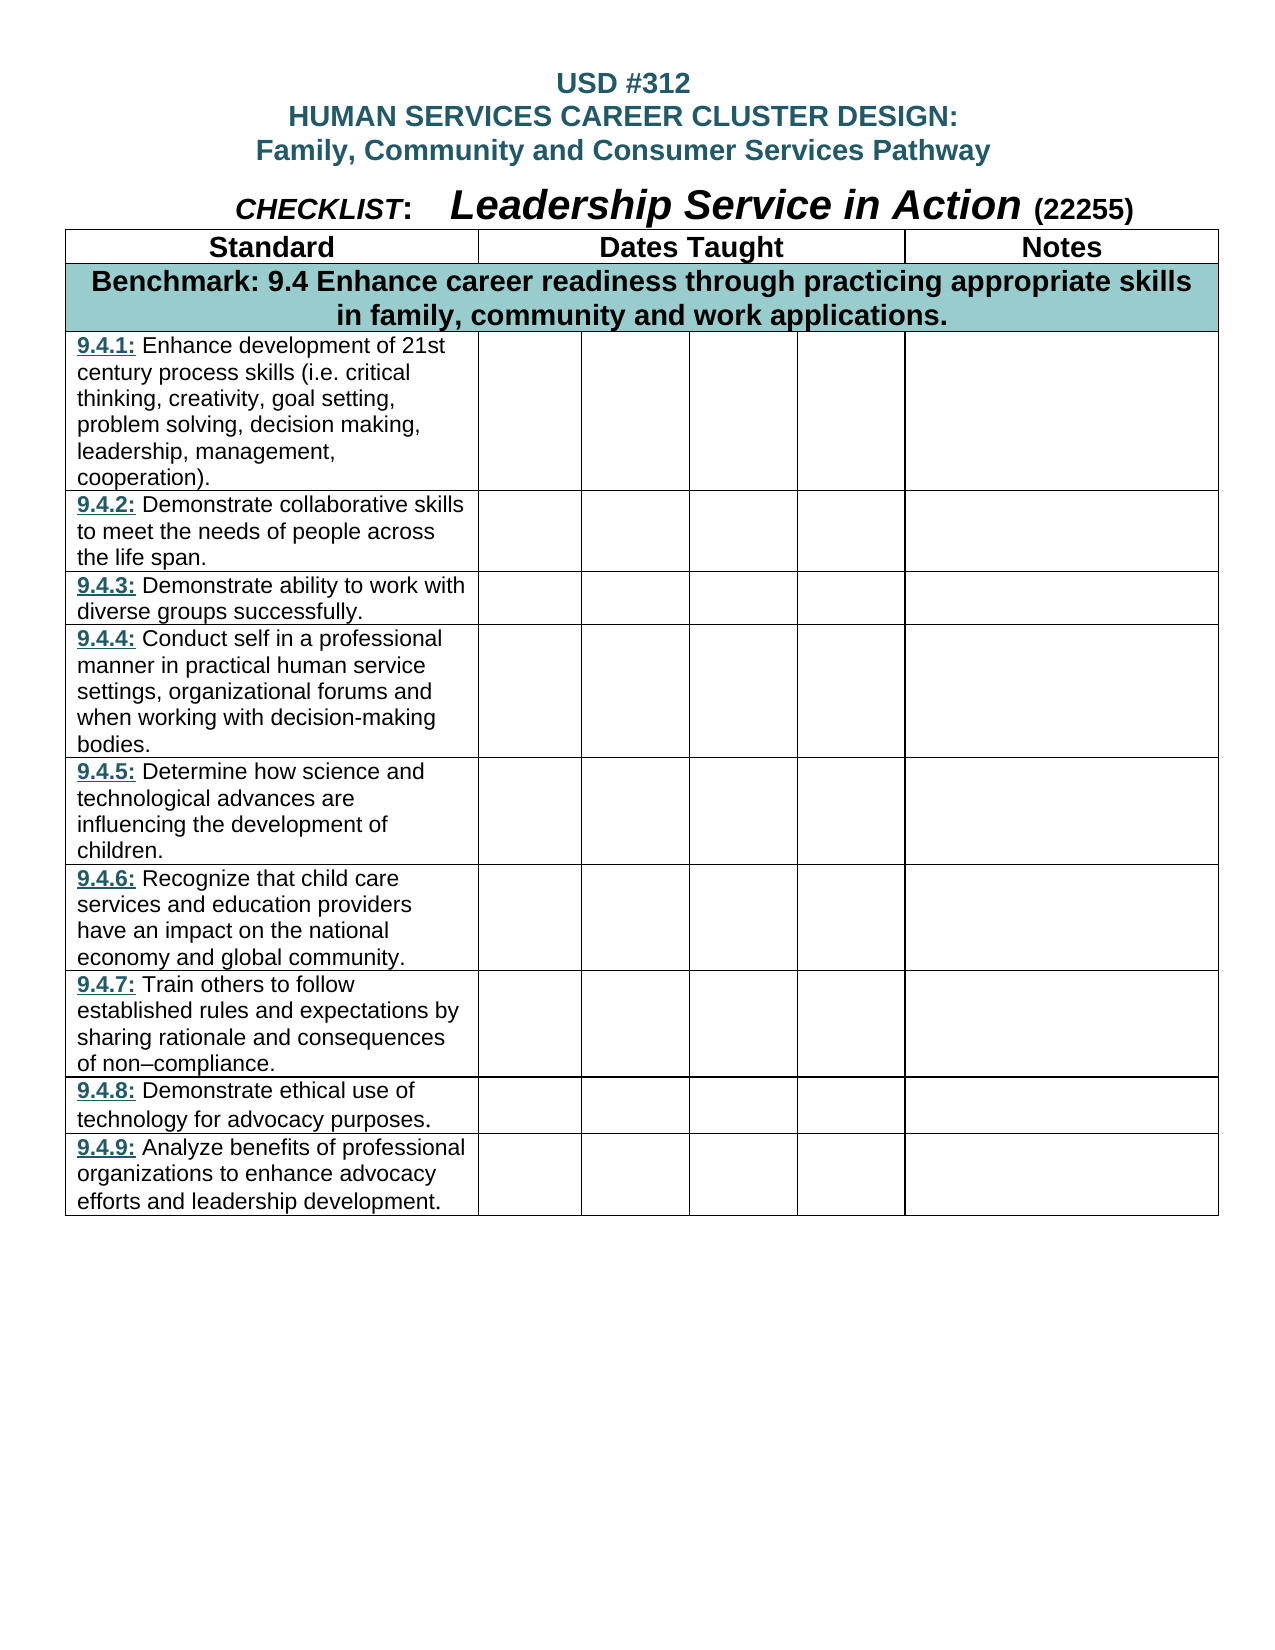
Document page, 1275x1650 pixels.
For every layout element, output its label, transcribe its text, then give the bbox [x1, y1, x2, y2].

table_cell [582, 1078, 689, 1133]
table_cell [798, 1078, 904, 1133]
table_cell [582, 572, 689, 624]
table_cell [906, 1134, 1218, 1215]
table_cell [798, 1134, 904, 1215]
text Family, Community and Consumer Services Pathway [66, 133, 1181, 166]
table_cell [690, 758, 797, 863]
table_cell [906, 971, 1218, 1076]
table_cell [798, 865, 904, 970]
table_cell [479, 758, 581, 863]
table_cell [906, 572, 1218, 624]
table_cell [582, 332, 689, 490]
table_cell 9.4.6: Recognize that child care services and education providers have an impact on the national economy and global community. [66, 865, 478, 970]
table_cell 9.4.3: Demonstrate ability to work with diverse groups successfully. [66, 572, 478, 624]
table_cell [582, 625, 689, 757]
table_cell [906, 625, 1218, 757]
table_cell [690, 1134, 797, 1215]
table_cell [690, 491, 797, 571]
table_cell [479, 1078, 581, 1133]
table_cell [479, 1134, 581, 1215]
table_cell [479, 332, 581, 490]
table_cell 9.4.9: Analyze benefits of professional organizations to enhance advocacy efforts and leadership development. [66, 1134, 478, 1215]
table_cell 9.4.7: Train others to follow established rules and expectations by sharing rationale and consequences of non–compliance. [66, 971, 478, 1076]
text USD #312 [66, 66, 1181, 99]
table_cell [798, 332, 904, 490]
table_cell [582, 971, 689, 1076]
table_cell [798, 758, 904, 863]
table_cell 9.4.2: Demonstrate collaborative skills to meet the needs of people across the life span. [66, 491, 478, 571]
table_cell 9.4.5: Determine how science and technological advances are influencing the development of children. [66, 758, 478, 863]
table_cell [479, 625, 581, 757]
table_cell [582, 1134, 689, 1215]
table_cell [906, 491, 1218, 571]
table_cell [582, 758, 689, 863]
table_cell [690, 332, 797, 490]
table_header Notes [906, 230, 1218, 263]
table_cell [479, 971, 581, 1076]
table_cell [479, 491, 581, 571]
table_cell [798, 971, 904, 1076]
table_cell 9.4.1: Enhance development of 21st century process skills (i.e. critical thinking, creativity, goal setting, problem solving, decision making, leadership, management, cooperation). [66, 332, 478, 490]
table_cell [798, 572, 904, 624]
table_cell [798, 491, 904, 571]
table_cell [582, 491, 689, 571]
table_cell [906, 1078, 1218, 1133]
table_cell [479, 572, 581, 624]
table_cell [582, 865, 689, 970]
table_cell [906, 332, 1218, 490]
table_cell 9.4.8: Demonstrate ethical use of technology for advocacy purposes. [66, 1078, 478, 1133]
table_cell 9.4.4: Conduct self in a professional manner in practical human service settings, organizational forums and when working with decision-making bodies. [66, 625, 478, 757]
table_cell Benchmark: 9.4 Enhance career readiness through practicing appropriate skills in family, community and work applications. [66, 264, 1218, 331]
table_cell [906, 865, 1218, 970]
table_cell [906, 758, 1218, 863]
table_header Dates Taught [479, 230, 904, 263]
table_cell [690, 971, 797, 1076]
table_cell [479, 865, 581, 970]
table_cell [798, 625, 904, 757]
text CHECKLIST: Leadership Service in Action (22255) [187, 181, 1181, 228]
text HUMAN SERVICES CAREER CLUSTER DESIGN: [66, 99, 1181, 133]
table_header Standard [66, 230, 478, 263]
table_cell [690, 572, 797, 624]
table_cell [690, 625, 797, 757]
table_cell [690, 1078, 797, 1133]
table_cell [690, 865, 797, 970]
